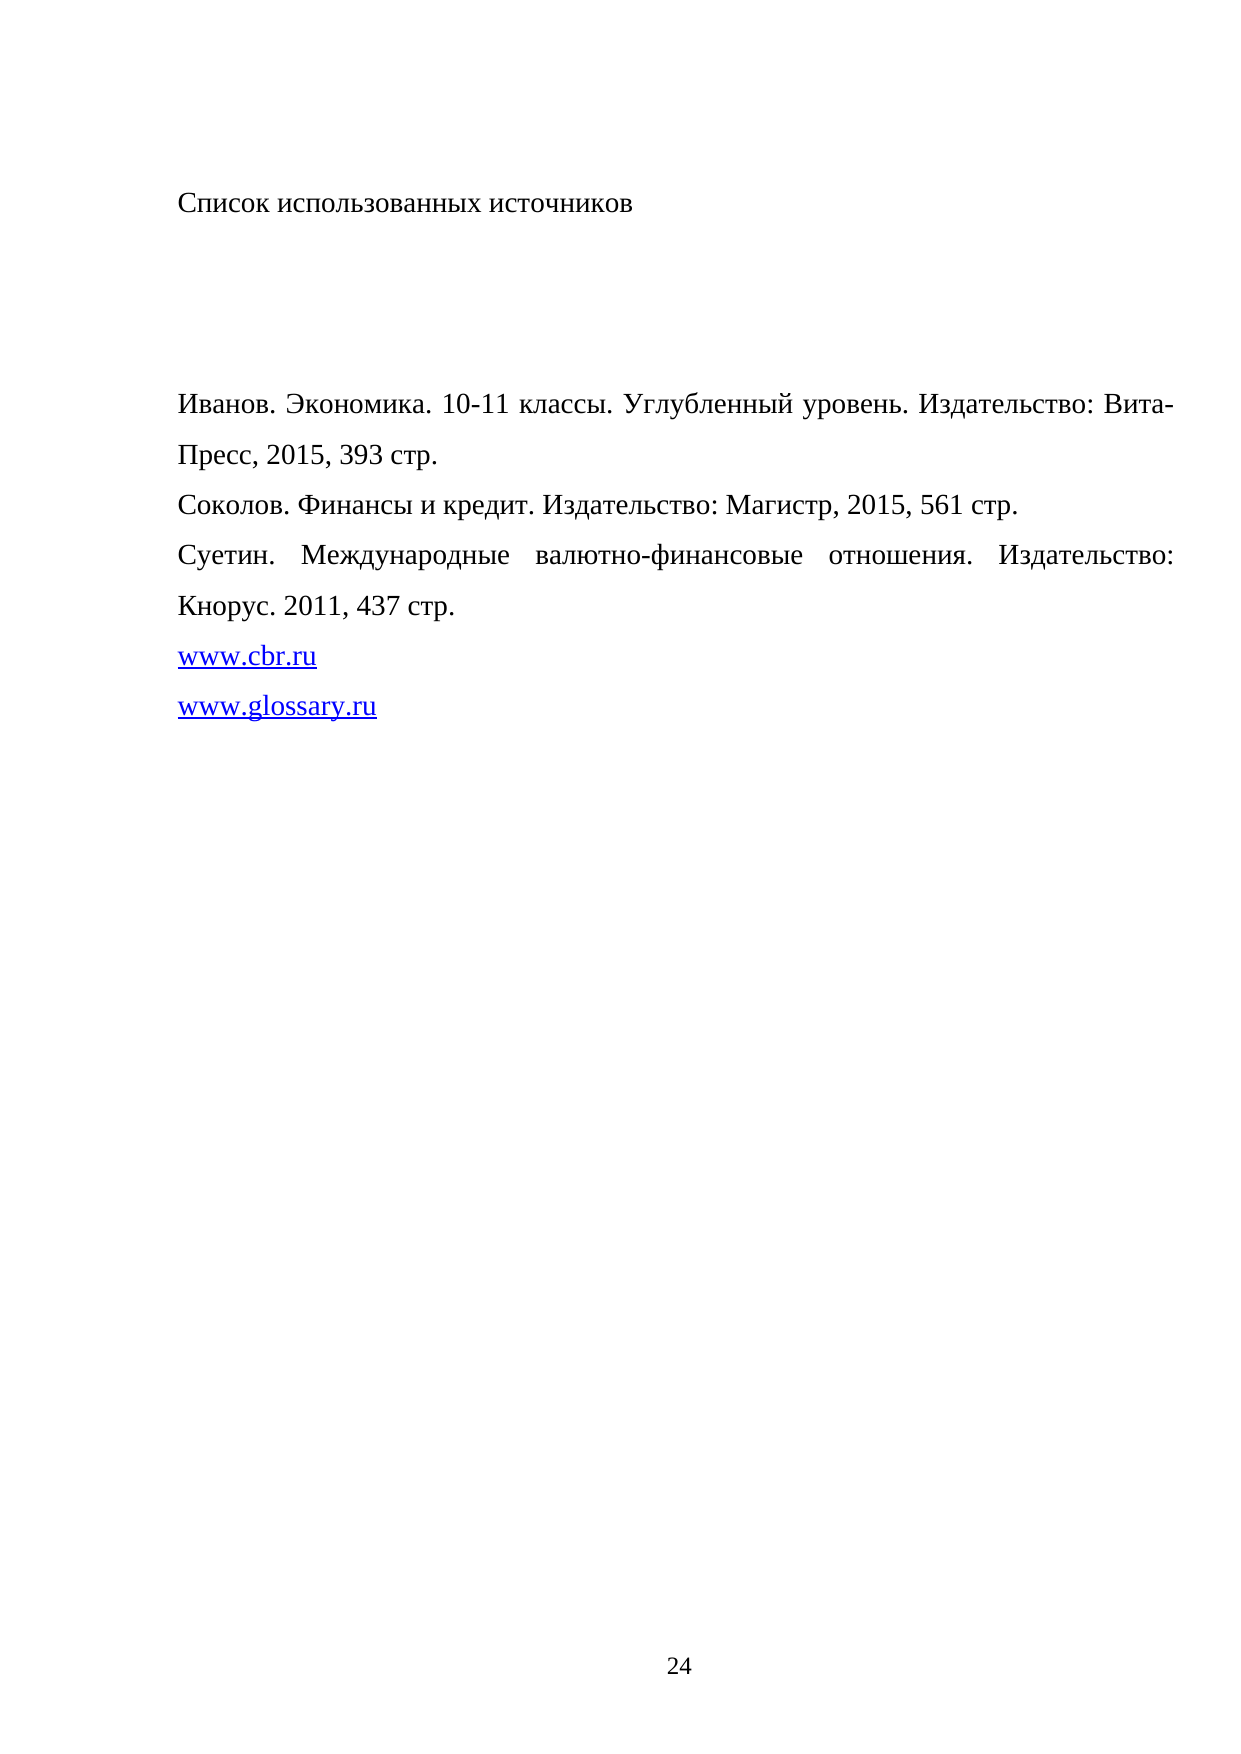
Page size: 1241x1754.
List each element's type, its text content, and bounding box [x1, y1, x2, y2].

text Суетин. Международные валютно-финансовые отношения. Издательство: Кнорус. 2011, 437 стр. [177, 537, 1175, 621]
text www.cbr.ru [177, 638, 1175, 672]
text www.glossary.ru [177, 688, 1175, 722]
text Соколов. Финансы и кредит. Издательство: Магистр, 2015, 561 стр. [177, 487, 1175, 521]
text Иванов. Экономика. 10-11 классы. Углубленный уровень. Издательство: Вита-Пресс, 2015, 393 стр. [177, 386, 1175, 470]
text Список использованных источников [177, 185, 1175, 219]
